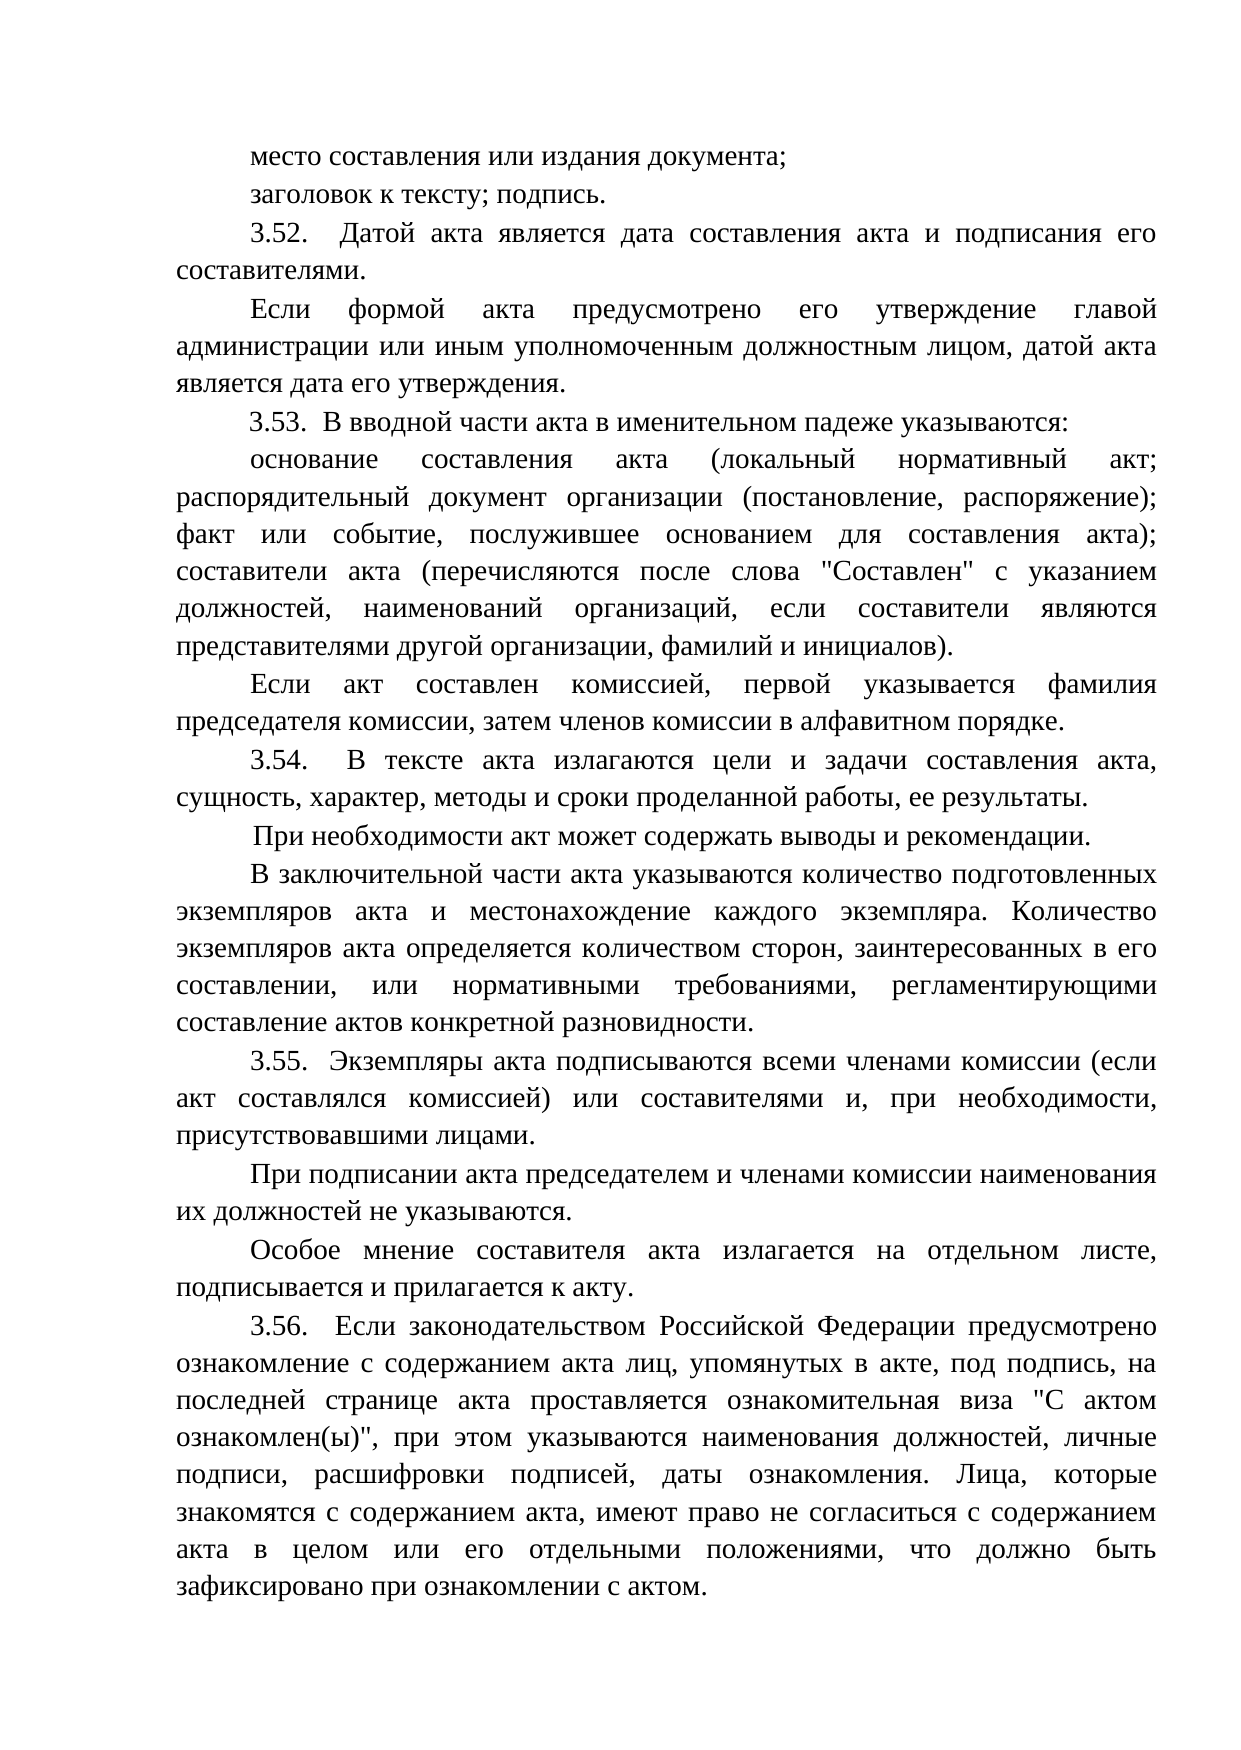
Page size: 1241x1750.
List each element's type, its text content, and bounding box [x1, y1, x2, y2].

text 3.52. Датой акта является дата составления акта и подписания его составителями. [176, 215, 1158, 286]
text Если формой акта предусмотрено его утверждение главой администрации или иным уполномоченным должностным лицом, датой акта является дата его утверждения. [176, 291, 1158, 399]
text Особое мнение составителя акта излагается на отдельном листе, подписывается и прилагается к акту. [176, 1232, 1158, 1303]
text 3.55. Экземпляры акта подписываются всеми членами комиссии (если акт составлялся комиссией) или составителями и, при необходимости, присутствовавшими лицами. [176, 1043, 1158, 1151]
text основание составления акта (локальный нормативный акт; распорядительный документ организации (постановление, распоряжение); факт или событие, послужившее основанием для составления акта); составители акта (перечисляются после слова "Составлен" с указанием должностей, наименований организаций, если составители являются представителями другой организации, фамилий и инициалов). [176, 442, 1158, 661]
text 3.56. Если законодательством Российской Федерации предусмотрено ознакомление с содержанием акта лиц, упомянутых в акте, под подпись, на последней странице акта проставляется ознакомительная виза "С актом ознакомлен(ы)", при этом указываются наименования должностей, личные подписи, расшифровки подписей, даты ознакомления. Лица, которые знакомятся с содержанием акта, имеют право не согласиться с содержанием акта в целом или его отдельными положениями, что должно быть зафиксировано при ознакомлении с актом. [176, 1308, 1158, 1602]
text заголовок к тексту; подпись. [176, 176, 1158, 210]
text место составления или издания документа; [176, 138, 1158, 171]
text Если акт составлен комиссией, первой указывается фамилия председателя комиссии, затем членов комиссии в алфавитном порядке. [176, 666, 1158, 737]
text 3.54. В тексте акта излагаются цели и задачи составления акта, сущность, характер, методы и сроки проделанной работы, ее результаты. [176, 742, 1158, 813]
text 3.53. В вводной части акта в именительном падеже указываются: [177, 404, 1141, 437]
text При подписании акта председателем и членами комиссии наименования их должностей не указываются. [176, 1156, 1158, 1227]
text В заключительной части акта указываются количество подготовленных экземпляров акта и местонахождение каждого экземпляра. Количество экземпляров акта определяется количеством сторон, заинтересованных в его составлении, или нормативными требованиями, регламентирующими составление актов конкретной разновидности. [176, 856, 1158, 1038]
text При необходимости акт может содержать выводы и рекомендации. [187, 818, 1158, 851]
